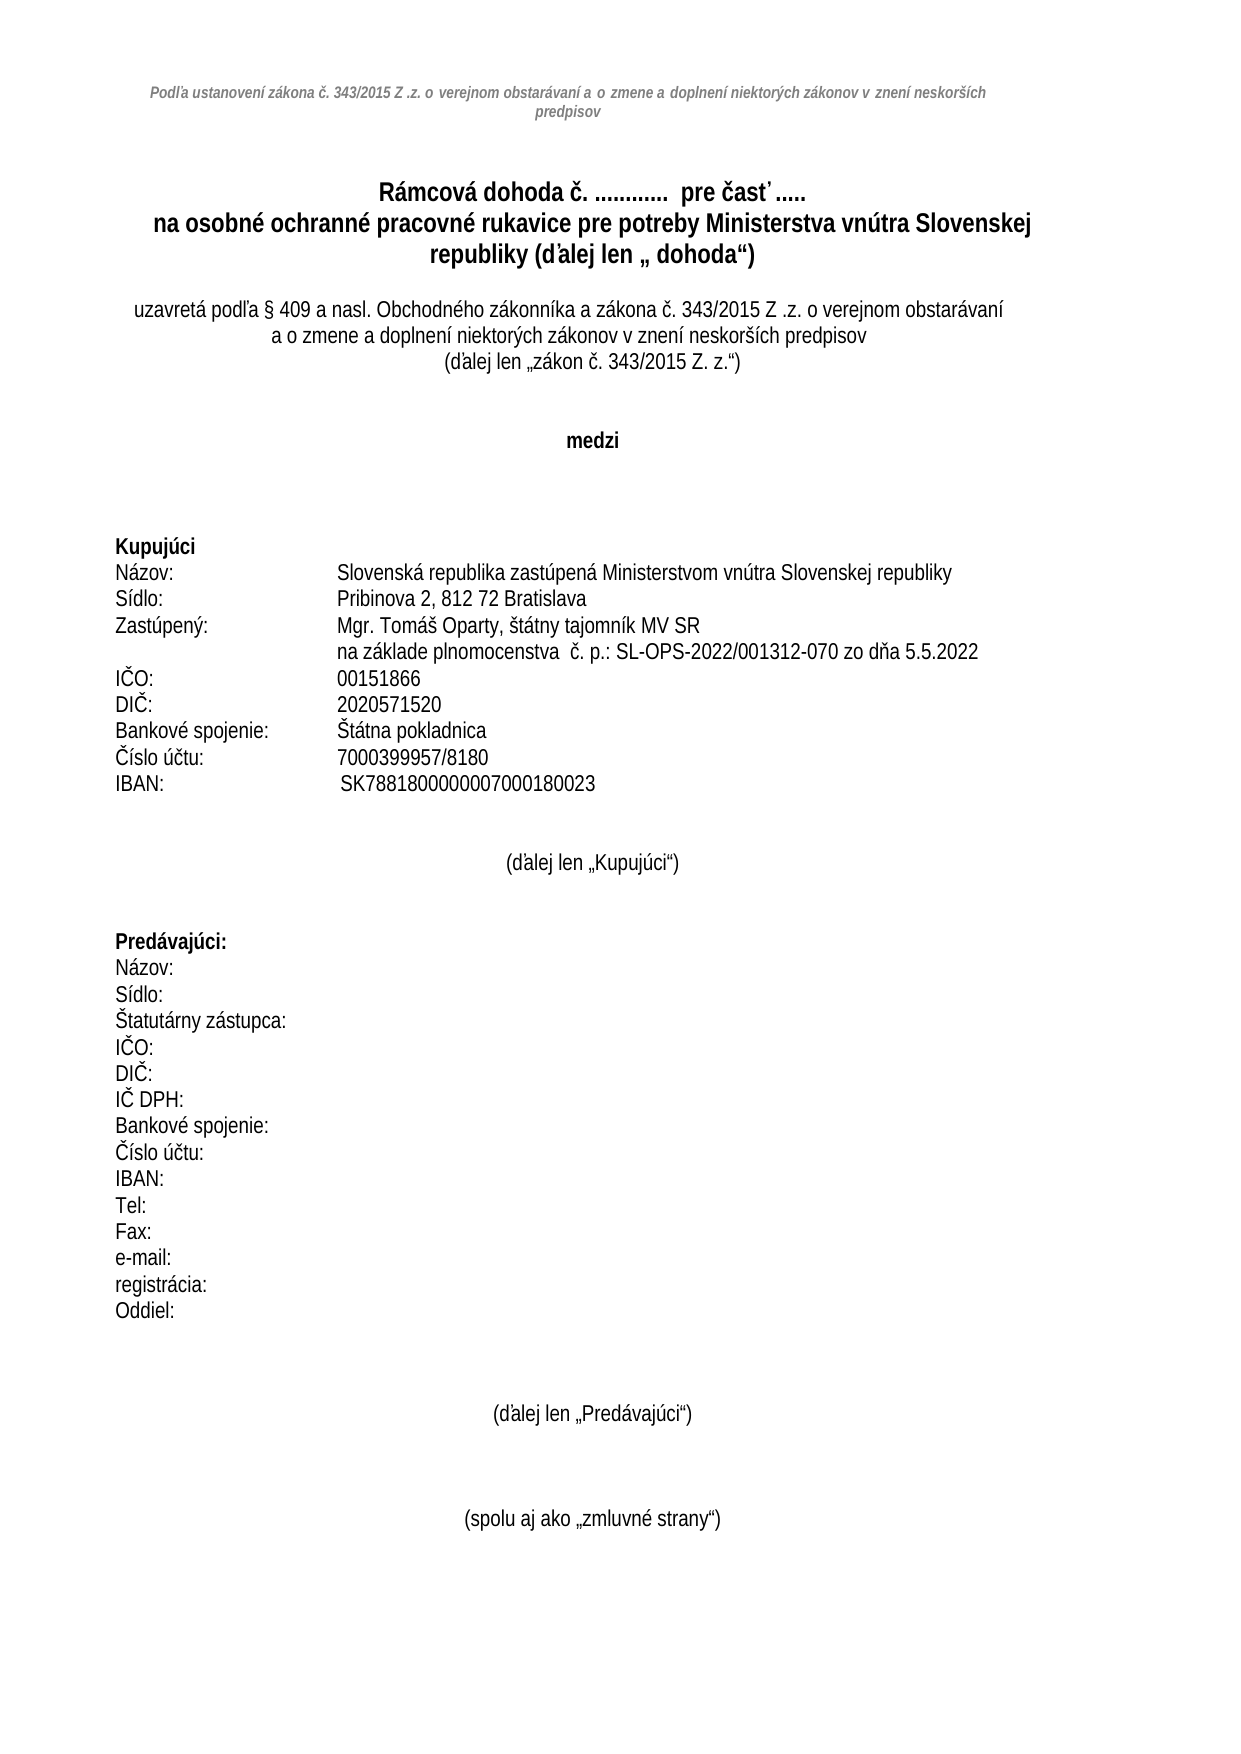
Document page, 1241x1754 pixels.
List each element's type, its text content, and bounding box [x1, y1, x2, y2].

text IČ DPH: [115, 1086, 1070, 1112]
text Kupujúci [115, 533, 1070, 559]
text Bankové spojenie: Štátna pokladnica [115, 717, 1040, 743]
text Predávajúci: [115, 928, 1070, 954]
text Bankové spojenie: [115, 1112, 1070, 1139]
text Sídlo: Pribinova 2, 812 72 Bratislava [115, 585, 1070, 612]
text IČO: 00151866 [115, 664, 1040, 691]
text Oddiel: [115, 1297, 1070, 1323]
text (spolu aj ako „zmluvné strany“) [115, 1505, 1070, 1532]
text Zastúpený: Mgr. Tomáš Oparty, štátny tajomník MV SR [115, 612, 1070, 638]
text medzi [115, 427, 1070, 454]
text (ďalej len „Kupujúci“) [115, 849, 1070, 875]
text Číslo účtu: 7000399957/8180 [115, 743, 1040, 770]
text Názov: Slovenská republika zastúpená Ministerstvom vnútra Slovenskej republiky [115, 559, 1070, 585]
text Tel: [115, 1192, 1070, 1218]
text IBAN: [115, 1165, 1070, 1192]
text na základe plnomocenstva č. p.: SL-OPS-2022/001312-070 zo dňa 5.5.2022 [337, 638, 1070, 664]
text e-mail: [115, 1244, 1070, 1271]
text DIČ: 2020571520 [115, 691, 1040, 717]
text uzavretá podľa § 409 a nasl. Obchodného zákonníka a zákona č. 343/2015 Z .z. o verejnom obstarávaní a o zmene a doplnení niektorých zákonov v znení neskorších predpisov [115, 296, 1022, 348]
text Štatutárny zástupca: [115, 1007, 1070, 1033]
text Názov: [115, 954, 1070, 981]
text Rámcová dohoda č. ............ pre časť ..... [115, 176, 1070, 207]
text (ďalej len „Predávajúci“) [115, 1400, 1070, 1426]
text na osobné ochranné pracovné rukavice pre potreby Ministerstva vnútra Slovenskej republiky (ďalej len „ dohoda“) [115, 207, 1070, 269]
text Fax: [115, 1218, 1070, 1244]
text (ďalej len „zákon č. 343/2015 Z. z.“) [115, 348, 1070, 374]
text DIČ: [115, 1060, 1070, 1086]
text IČO: [115, 1033, 1070, 1060]
text registrácia: [115, 1271, 1070, 1297]
text Číslo účtu: [115, 1139, 1070, 1165]
text IBAN: SK7881800000007000180023 [115, 770, 1070, 796]
text Sídlo: [115, 981, 1070, 1007]
